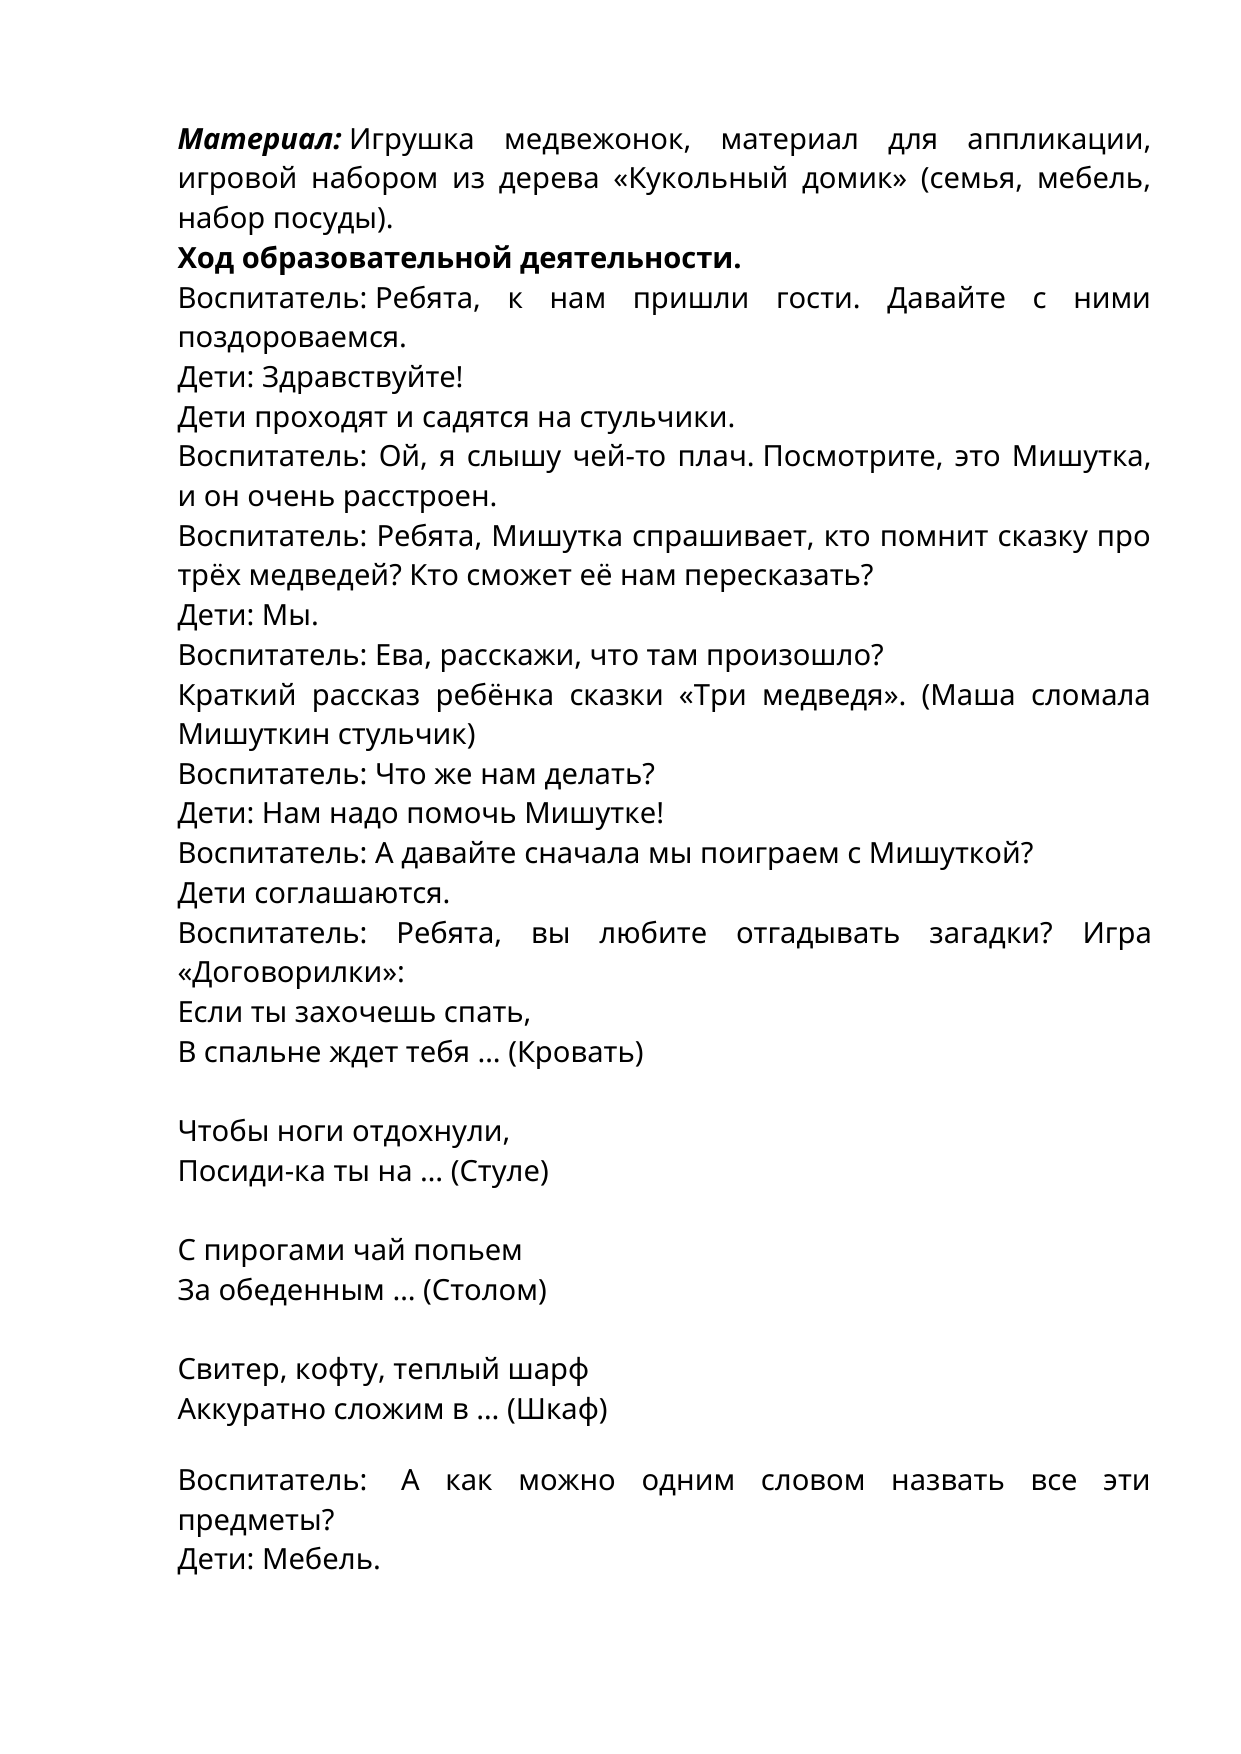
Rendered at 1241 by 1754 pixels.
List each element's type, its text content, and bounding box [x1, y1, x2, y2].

text Дети: Мы. [177, 594, 1152, 634]
text С пирогами чай попьем [177, 1229, 1152, 1269]
text Воспитатель: Ребята, Мишутка спрашивает, кто помнит сказку про трёх медведей? Кто сможет её нам пересказать? [177, 515, 1152, 594]
text В спальне ждет тебя … (Кровать) [177, 1031, 1152, 1071]
text Воспитатель: А как можно одним словом назвать все эти предметы? [177, 1459, 1152, 1538]
text Материал: Игрушка медвежонок, материал для аппликации, игровой набором из дерева «Кукольный домик» (семья, мебель, набор посуды). [177, 118, 1152, 237]
text Ход образовательной деятельности. [177, 237, 1152, 277]
text Воспитатель: Ева, расскажи, что там произошло? [177, 634, 1152, 674]
text Воспитатель: А давайте сначала мы поиграем с Мишуткой? [177, 832, 1152, 872]
text Дети проходят и садятся на стульчики. [177, 396, 1152, 436]
text Свитер, кофту, теплый шарф [177, 1348, 1152, 1388]
text Воспитатель: Ой, я слышу чей-то плач. Посмотрите, это Мишутка, и он очень расстроен. [177, 436, 1152, 515]
text Дети: Нам надо помочь Мишутке! [177, 793, 1152, 832]
text Дети: Мебель. [177, 1538, 1152, 1578]
text Воспитатель: Ребята, к нам пришли гости. Давайте с ними поздороваемся. [177, 277, 1152, 356]
text Дети: Здравствуйте! [177, 356, 1152, 396]
text Краткий рассказ ребёнка сказки «Три медведя». (Маша сломала Мишуткин стульчик) [177, 674, 1152, 753]
text Воспитатель: Ребята, вы любите отгадывать загадки? Игра «Договорилки»: [177, 912, 1152, 991]
text За обеденным … (Столом) [177, 1269, 1152, 1309]
text Дети соглашаются. [177, 872, 1152, 912]
text Аккуратно сложим в … (Шкаф) [177, 1388, 1152, 1428]
text Посиди-ка ты на … (Стуле) [177, 1150, 1152, 1190]
text Воспитатель: Что же нам делать? [177, 753, 1152, 793]
text Чтобы ноги отдохнули, [177, 1110, 1152, 1150]
text Если ты захочешь спать, [177, 991, 1152, 1031]
